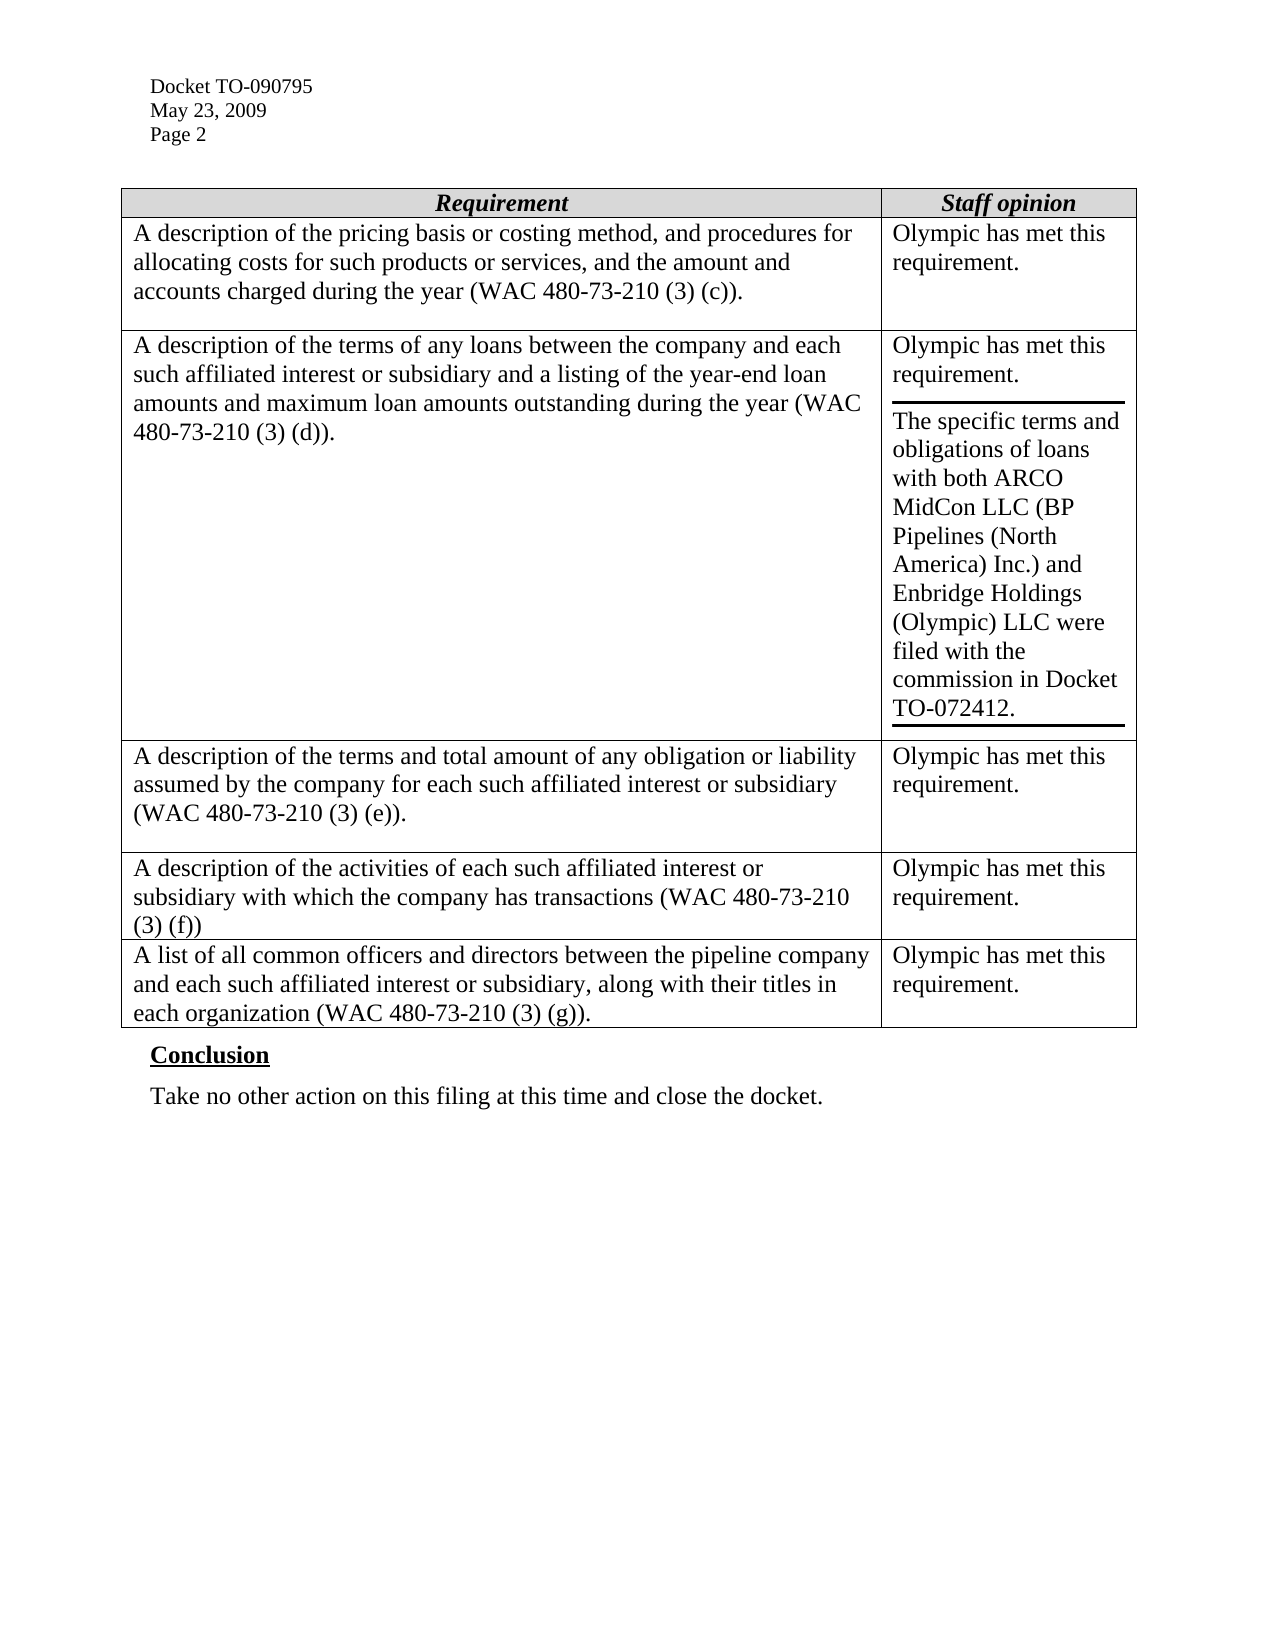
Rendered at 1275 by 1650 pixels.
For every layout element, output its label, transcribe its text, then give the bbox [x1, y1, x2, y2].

table_cell Olympic has met this requirement. [882, 218, 1136, 329]
table_cell Olympic has met this requirement. [882, 741, 1136, 852]
table_cell Olympic has met this requirement. The specific terms and obligations of loans with both ARCO MidCon LLC (BP Pipelines (North America) Inc.) and Enbridge Holdings (Olympic) LLC were filed with the commission in Docket TO-072412. [882, 331, 1136, 740]
text Take no other action on this filing at this time and close the docket. [150, 1081, 1125, 1110]
table_cell A description of the terms of any loans between the company and each such affiliated interest or subsidiary and a listing of the year-end loan amounts and maximum loan amounts outstanding during the year (WAC 480-73-210 (3) (d)). [122, 331, 881, 740]
table_header Requirement [122, 189, 881, 217]
table_cell A description of the terms and total amount of any obligation or liability assumed by the company for each such affiliated interest or subsidiary (WAC 480-73-210 (3) (e)). [122, 741, 881, 852]
text Conclusion [150, 1040, 1125, 1069]
table_cell A description of the activities of each such affiliated interest or subsidiary with which the company has transactions (WAC 480-73-210 (3) (f)) [122, 853, 881, 939]
table_cell A description of the pricing basis or costing method, and procedures for allocating costs for such products or services, and the amount and accounts charged during the year (WAC 480-73-210 (3) (c)). [122, 218, 881, 329]
table_cell Olympic has met this requirement. [882, 940, 1136, 1027]
table_cell Olympic has met this requirement. [882, 853, 1136, 939]
table_header Staff opinion [882, 189, 1136, 217]
table_cell A list of all common officers and directors between the pipeline company and each such affiliated interest or subsidiary, along with their titles in each organization (WAC 480-73-210 (3) (g)). [122, 940, 881, 1027]
